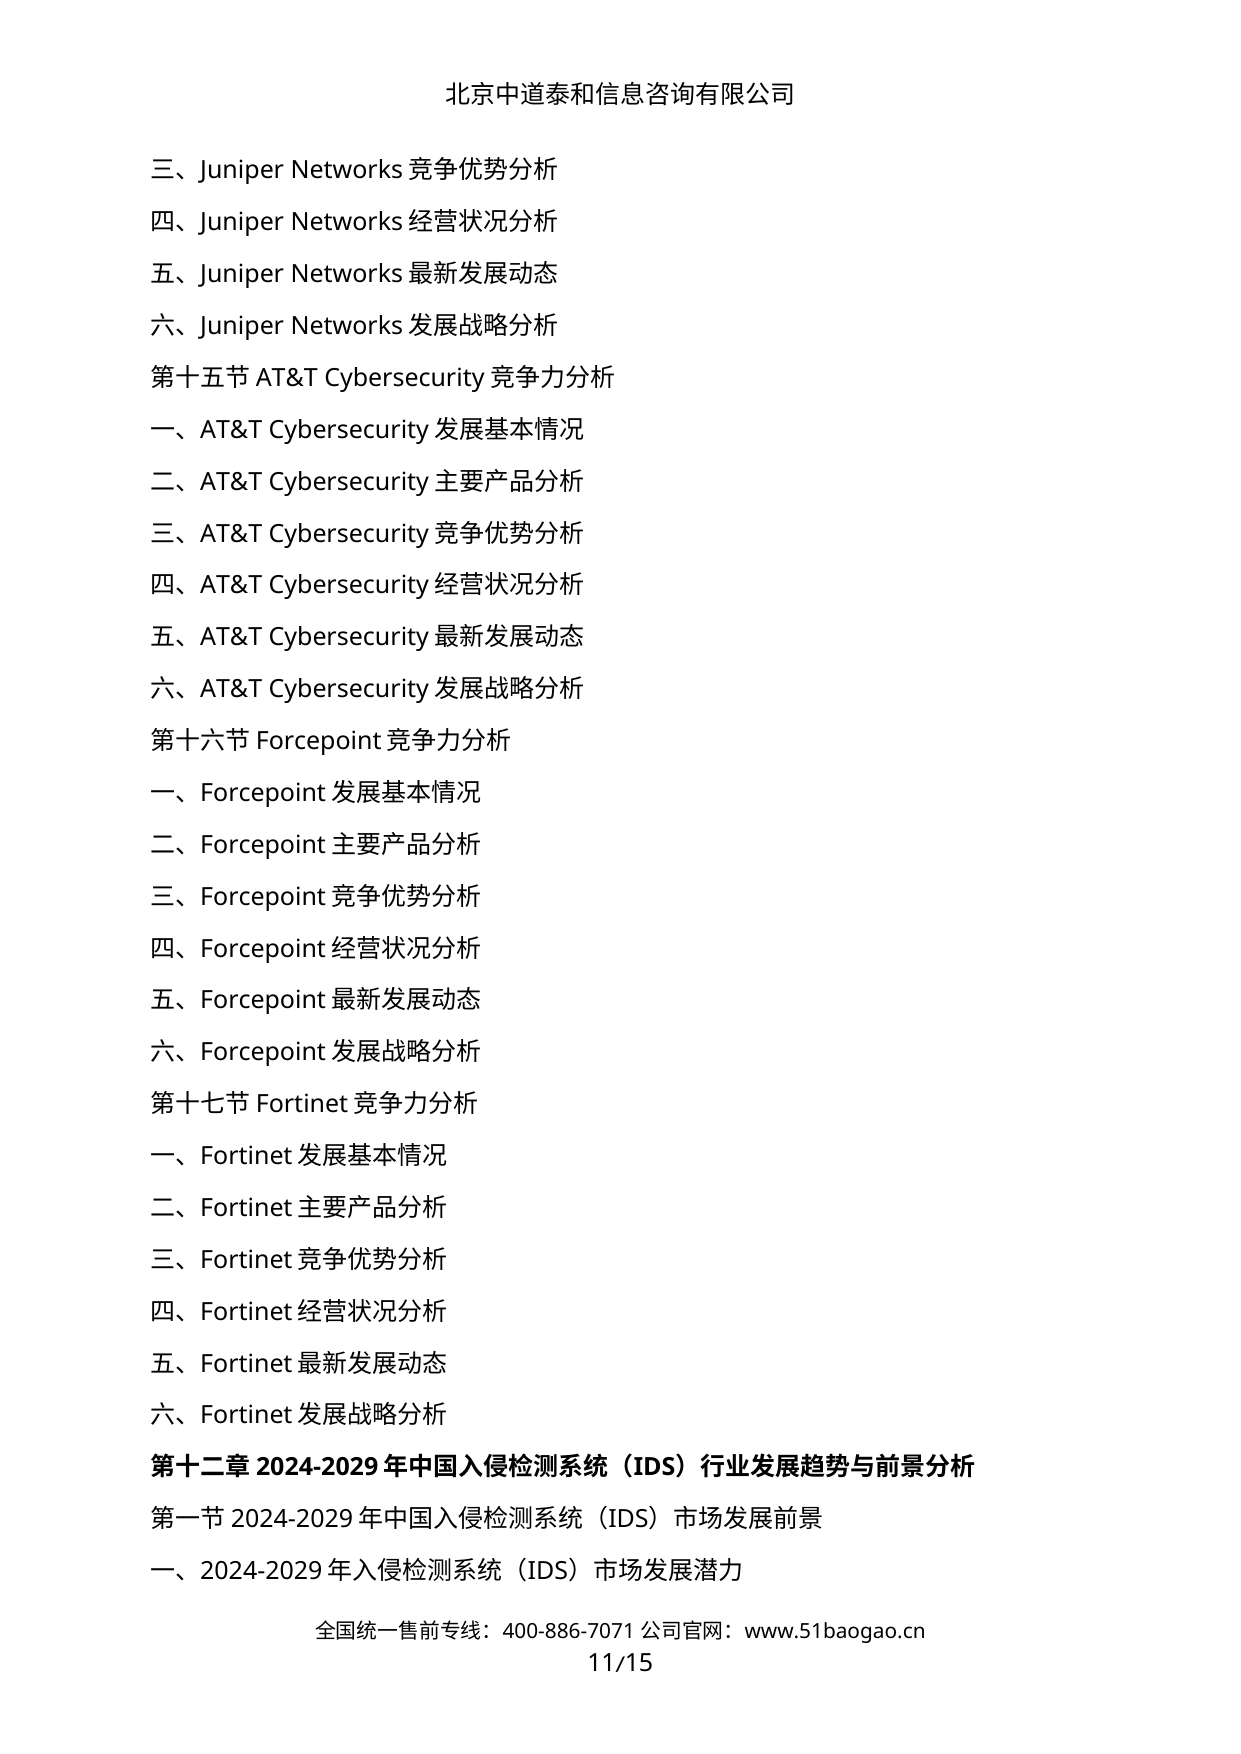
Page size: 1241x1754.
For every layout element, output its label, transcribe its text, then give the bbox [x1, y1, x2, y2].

text 一、AT&T Cybersecurity发展基本情况 [150, 409, 1090, 446]
text 五、Fortinet最新发展动态 [150, 1343, 1090, 1379]
text 一、Fortinet发展基本情况 [150, 1136, 1090, 1172]
text 四、Juniper Networks经营状况分析 [150, 202, 1090, 238]
text 四、Fortinet经营状况分析 [150, 1291, 1090, 1327]
text 六、AT&T Cybersecurity发展战略分析 [150, 669, 1090, 705]
text 二、AT&T Cybersecurity主要产品分析 [150, 461, 1090, 497]
text 五、Forcepoint最新发展动态 [150, 980, 1090, 1016]
text 第十二章 2024-2029年中国入侵检测系统（IDS）行业发展趋势与前景分析 [150, 1447, 1090, 1483]
text 第十六节 Forcepoint竞争力分析 [150, 721, 1090, 757]
text 第一节 2024-2029年中国入侵检测系统（IDS）市场发展前景 [150, 1499, 1090, 1535]
text 四、AT&T Cybersecurity经营状况分析 [150, 565, 1090, 601]
text 五、Juniper Networks最新发展动态 [150, 254, 1090, 290]
text 第十五节 AT&T Cybersecurity竞争力分析 [150, 357, 1090, 394]
text 三、Fortinet竞争优势分析 [150, 1239, 1090, 1276]
text 三、Forcepoint竞争优势分析 [150, 876, 1090, 912]
text 五、AT&T Cybersecurity最新发展动态 [150, 617, 1090, 653]
text 二、Forcepoint主要产品分析 [150, 824, 1090, 861]
text 二、Fortinet主要产品分析 [150, 1187, 1090, 1224]
text 六、Juniper Networks发展战略分析 [150, 306, 1090, 342]
text 一、Forcepoint发展基本情况 [150, 772, 1090, 809]
text 六、Fortinet发展战略分析 [150, 1395, 1090, 1431]
text 三、AT&T Cybersecurity竞争优势分析 [150, 513, 1090, 549]
text 四、Forcepoint经营状况分析 [150, 928, 1090, 964]
text 一、2024-2029年入侵检测系统（IDS）市场发展潜力 [150, 1551, 1090, 1587]
text 第十七节 Fortinet竞争力分析 [150, 1084, 1090, 1120]
text 三、Juniper Networks竞争优势分析 [150, 150, 1090, 186]
text 六、Forcepoint发展战略分析 [150, 1032, 1090, 1068]
